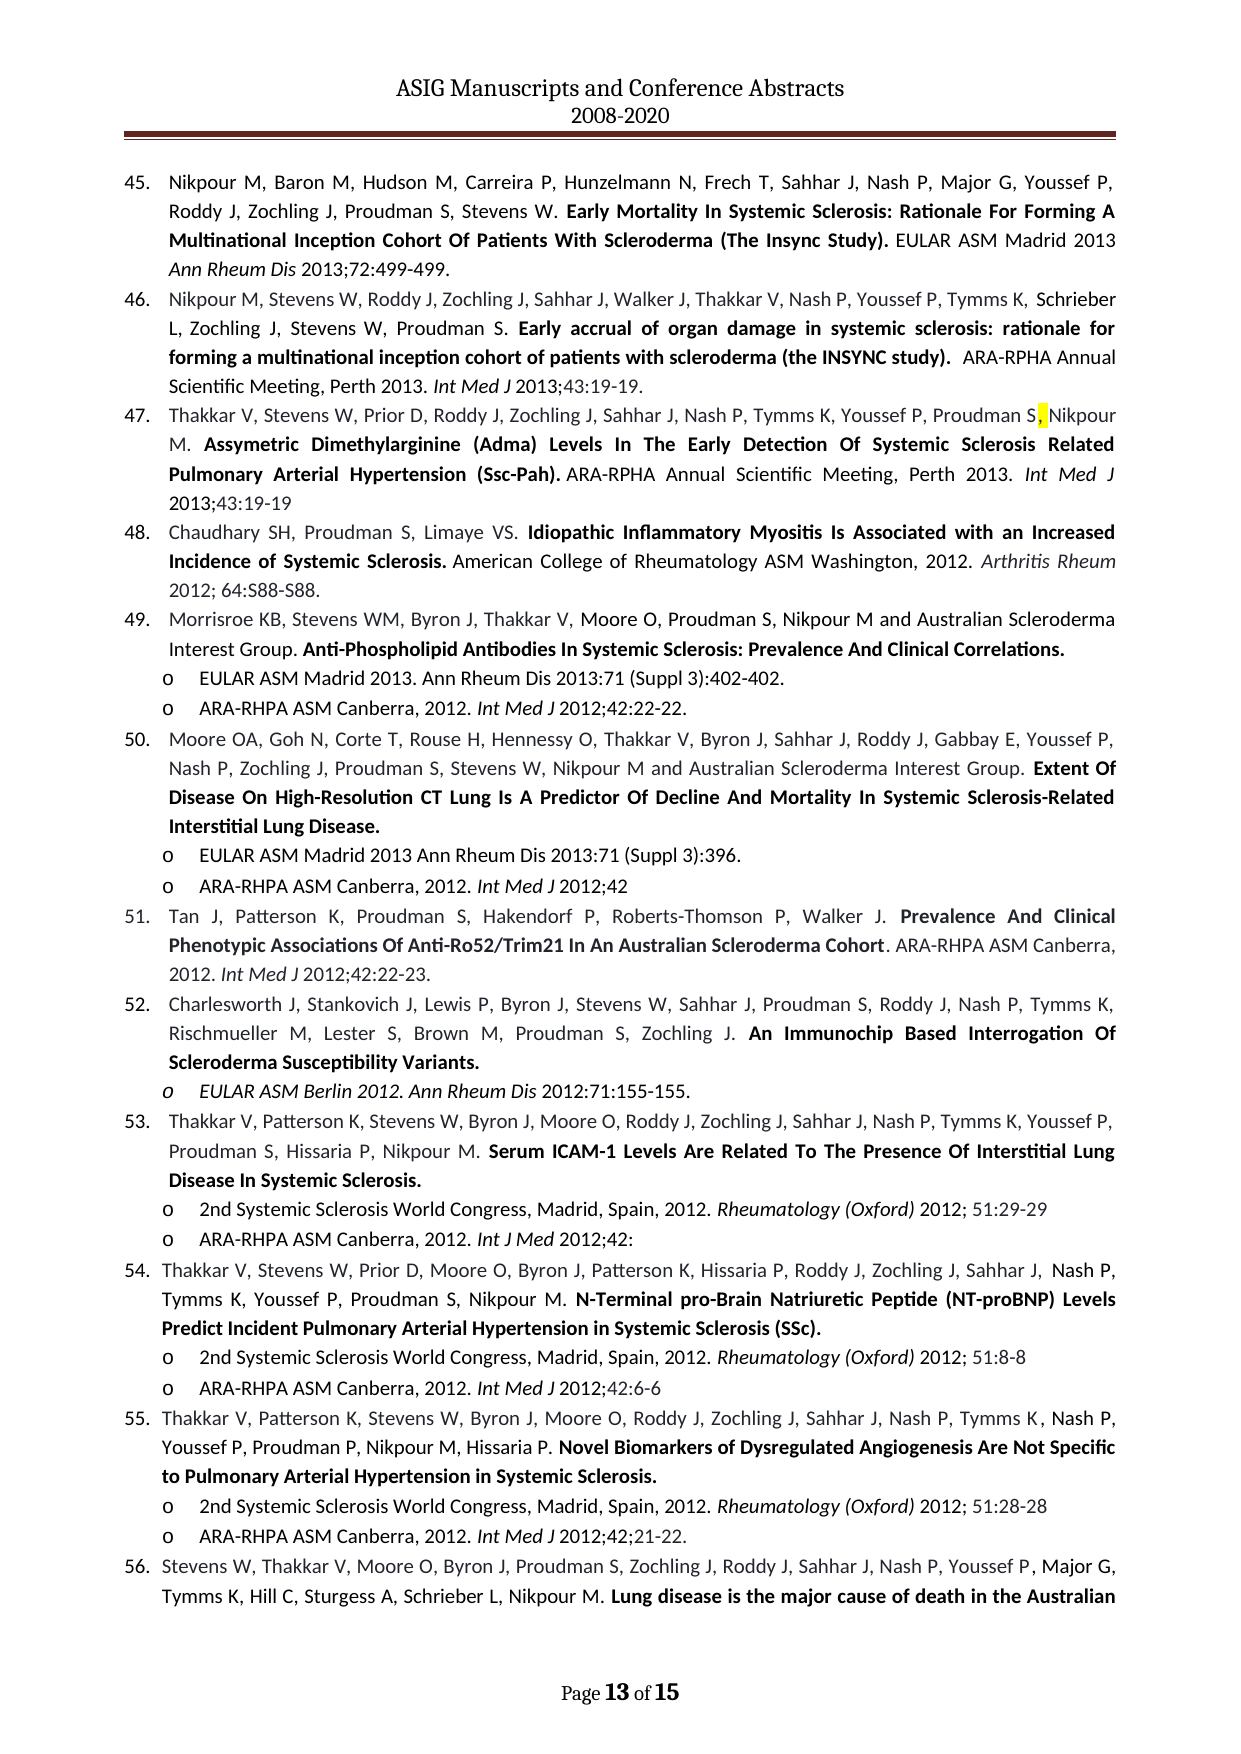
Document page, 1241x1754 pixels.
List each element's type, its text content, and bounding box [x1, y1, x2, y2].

list Nikpour M, Baron M, Hudson M, Carreira P, Hunzelmann N, Frech T, Sahhar J, Nash P, Major G, Youssef P, Roddy J, Zochling J, Proudman S, Stevens W. Early Mortality In Systemic Sclerosis: Rationale For Forming A Multinational Inception Cohort Of Patients With Scleroderma (The Insync Study). EULAR ASM Madrid 2013 Ann Rheum Dis 2013;72:499-499. [124, 169, 1116, 282]
list Moore OA, Goh N, Corte T, Rouse H, Hennessy O, Thakkar V, Byron J, Sahhar J, Roddy J, Gabbay E, Youssef P, Nash P, Zochling J, Proudman S, Stevens W, Nikpour M and Australian Scleroderma Interest Group. Extent Of Disease On High-Resolution CT Lung Is A Predictor Of Decline And Mortality In Systemic Sclerosis-Related Interstitial Lung Disease. [124, 726, 1116, 839]
list ARA-RHPA ASM Canberra, 2012. Int Med J 2012;42;21-22. [162, 1523, 1116, 1550]
list Thakkar V, Stevens W, Prior D, Roddy J, Zochling J, Sahhar J, Nash P, Tymms K, Youssef P, Proudman S, Nikpour M. Assymetric Dimethylarginine (Adma) Levels In The Early Detection Of Systemic Sclerosis Related Pulmonary Arterial Hypertension (Ssc-Pah). ARA-RPHA Annual Scientific Meeting, Perth 2013. Int Med J 2013;43:19-19 [124, 402, 1116, 515]
list Nikpour M, Stevens W, Roddy J, Zochling J, Sahhar J, Walker J, Thakkar V, Nash P, Youssef P, Tymms K, Schrieber L, Zochling J, Stevens W, Proudman S. Early accrual of organ damage in systemic sclerosis: rationale for forming a multinational inception cohort of patients with scleroderma (the INSYNC study). ARA-RPHA Annual Scientific Meeting, Perth 2013. Int Med J 2013;43:19-19. [124, 286, 1116, 399]
list 2nd Systemic Sclerosis World Congress, Madrid, Spain, 2012. Rheumatology (Oxford) 2012; 51:28-28 [162, 1493, 1116, 1519]
list ARA-RHPA ASM Canberra, 2012. Int J Med 2012;42: [162, 1227, 1116, 1253]
list Thakkar V, Patterson K, Stevens W, Byron J, Moore O, Roddy J, Zochling J, Sahhar J, Nash P, Tymms K, Youssef P, Proudman S, Hissaria P, Nikpour M. Serum ICAM-1 Levels Are Related To The Presence Of Interstitial Lung Disease In Systemic Sclerosis. [124, 1109, 1116, 1192]
list Morrisroe KB, Stevens WM, Byron J, Thakkar V, Moore O, Proudman S, Nikpour M and Australian Scleroderma Interest Group. Anti-Phospholipid Antibodies In Systemic Sclerosis: Prevalence And Clinical Correlations. [124, 607, 1116, 661]
list EULAR ASM Berlin 2012. Ann Rheum Dis 2012:71:155-155. [162, 1078, 1116, 1105]
list Thakkar V, Stevens W, Prior D, Moore O, Byron J, Patterson K, Hissaria P, Roddy J, Zochling J, Sahhar J, Nash P, Tymms K, Youssef P, Proudman S, Nikpour M. N-Terminal pro-Brain Natriuretic Peptide (NT-proBNP) Levels Predict Incident Pulmonary Arterial Hypertension in Systemic Sclerosis (SSc). [124, 1257, 1116, 1341]
list ARA-RHPA ASM Canberra, 2012. Int Med J 2012;42:6-6 [162, 1375, 1116, 1401]
list Thakkar V, Patterson K, Stevens W, Byron J, Moore O, Roddy J, Zochling J, Sahhar J, Nash P, Tymms K, Nash P, Youssef P, Proudman P, Nikpour M, Hissaria P. Novel Biomarkers of Dysregulated Angiogenesis Are Not Specific to Pulmonary Arterial Hypertension in Systemic Sclerosis. [124, 1405, 1116, 1489]
list EULAR ASM Madrid 2013 Ann Rheum Dis 2013:71 (Suppl 3):396. [162, 842, 1116, 869]
list ARA-RHPA ASM Canberra, 2012. Int Med J 2012;42:22-22. [162, 695, 1116, 722]
list 2nd Systemic Sclerosis World Congress, Madrid, Spain, 2012. Rheumatology (Oxford) 2012; 51:8-8 [162, 1344, 1116, 1371]
list Charlesworth J, Stankovich J, Lewis P, Byron J, Stevens W, Sahhar J, Proudman S, Roddy J, Nash P, Tymms K, Rischmueller M, Lester S, Brown M, Proudman S, Zochling J. An Immunochip Based Interrogation Of Scleroderma Susceptibility Variants. [124, 991, 1116, 1074]
list ARA-RHPA ASM Canberra, 2012. Int Med J 2012;42 [162, 873, 1116, 899]
list EULAR ASM Madrid 2013. Ann Rheum Dis 2013:71 (Suppl 3):402-402. [162, 665, 1116, 691]
list Tan J, Patterson K, Proudman S, Hakendorf P, Roberts-Thomson P, Walker J. Prevalence And Clinical Phenotypic Associations Of Anti-Ro52/Trim21 In An Australian Scleroderma Cohort. ARA-RHPA ASM Canberra, 2012. Int Med J 2012;42:22-23. [124, 903, 1116, 987]
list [124, 1554, 1116, 1608]
list Chaudhary SH, Proudman S, Limaye VS. Idiopathic Inflammatory Myositis Is Associated with an Increased Incidence of Systemic Sclerosis. American College of Rheumatology ASM Washington, 2012. Arthritis Rheum 2012; 64:S88-S88. [124, 519, 1116, 603]
list 2nd Systemic Sclerosis World Congress, Madrid, Spain, 2012. Rheumatology (Oxford) 2012; 51:29-29 [162, 1196, 1116, 1223]
